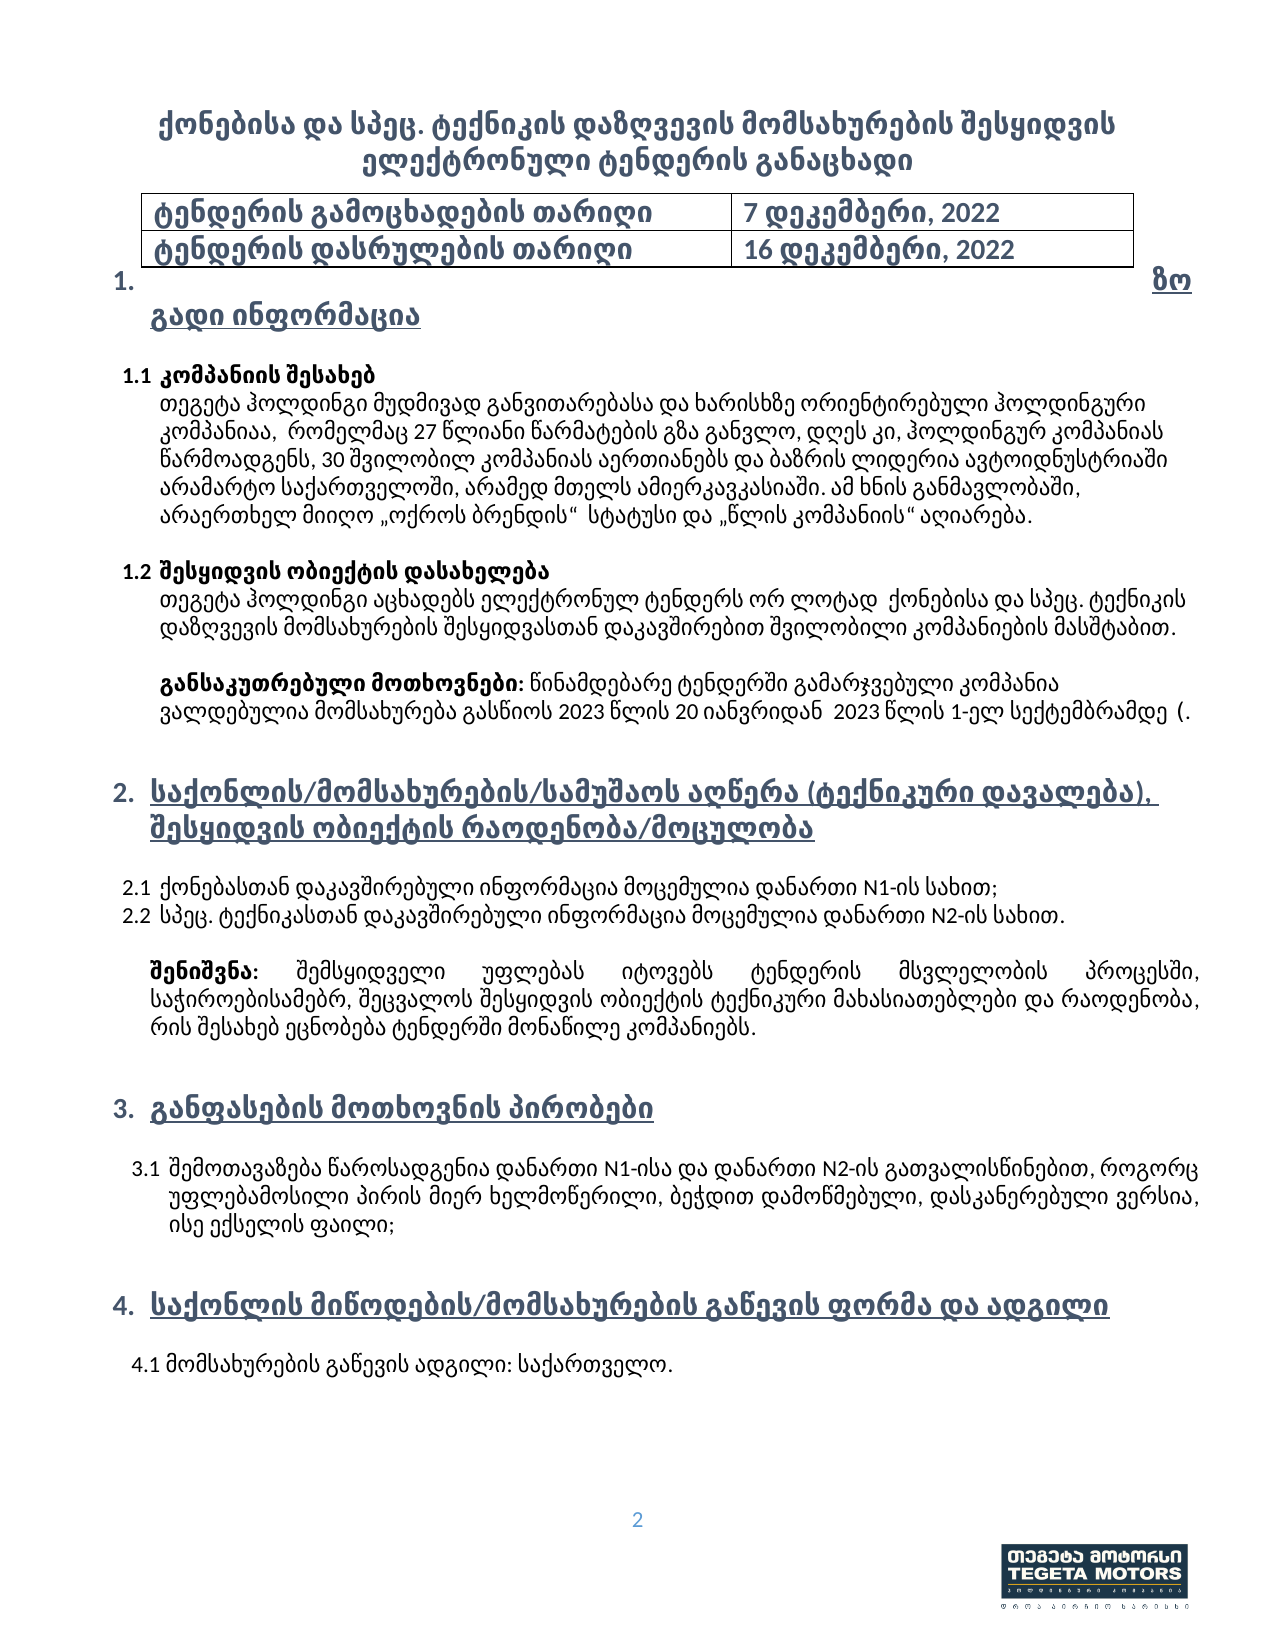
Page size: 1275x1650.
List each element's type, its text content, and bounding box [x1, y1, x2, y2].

text განსაკუთრებული მოთხოვნები: წინამდებარე ტენდერში გამარჯვებული კომპანია ვალდებულია მომსახურება გასწიოს 2023 წლის 20 იანვრიდან 2023 წლის 1-ელ სექტემბრამდე (. [159, 669, 1200, 725]
table_header ტენდერის გამოცხადების თარიღი [142, 194, 731, 230]
subtitle საქონლის მიწოდების/მომსახურების გაწევის ფორმა და ადგილი [112, 1287, 1200, 1322]
list თეგეტა ჰოლდინგი მუდმივად განვითარებასა და ხარისხზე ორიენტირებული ჰოლდინგური კომპანიაა, რომელმაც 27 წლიანი წარმატების გზა განვლო, დღეს კი, ჰოლდინგურ კომპანიას წარმოადგენს, 30 შვილობილ კომპანიას აერთიანებს და ბაზრის ლიდერია ავტოიდნუსტრიაში არამარტო საქართველოში, არამედ მთელს ამიერკავკასიაში. ამ ხნის განმავლობაში, არაერთხელ მიიღო „ოქროს ბრენდის“ სტატუსი და „წლის კომპანიის“ აღიარება. [159, 389, 1200, 529]
subtitle საქონლის/მომსახურების/სამუშაოს აღწერა (ტექნიკური დავალება), შესყიდვის ობიექტის რაოდენობა/მოცულობა [112, 774, 1200, 845]
list სპეც. ტექნიკასთან დაკავშირებული ინფორმაცია მოცემულია დანართი N2-ის სახით. [122, 901, 1200, 929]
table_header 7 დეკემბერი, 2022 [732, 194, 1133, 230]
text ქონებისა და სპეც. ტექნიკის დაზღვევის მომსახურების შესყიდვის ელექტრონული ტენდერის განაცხადი [75, 106, 1200, 177]
table_cell 16 დეკემბერი, 2022 [732, 231, 1133, 266]
list შემოთავაზება წაროსადგენია დანართი N1-ისა და დანართი N2-ის გათვალისწინებით, როგორც უფლებამოსილი პირის მიერ ხელმოწერილი, ბეჭდით დამოწმებული, დასკანერებული ვერსია, ისე ექსელის ფაილი; [131, 1154, 1200, 1238]
subtitle განფასების მოთხოვნის პირობები [112, 1090, 1200, 1126]
text შენიშვნა: შემსყიდველი უფლებას იტოვებს ტენდერის მსვლელობის პროცესში, საჭიროებისამებრ, შეცვალოს შესყიდვის ობიექტის ტექნიკური მახასიათებლები და რაოდენობა, რის შესახებ ეცნობება ტენდერში მონაწილე კომპანიებს. [150, 957, 1200, 1041]
table_cell ტენდერის დასრულების თარიღი [142, 231, 731, 266]
list ქონებასთან დაკავშირებული ინფორმაცია მოცემულია დანართი N1-ის სახით; [122, 873, 1200, 901]
text თეგეტა ჰოლდინგი აცხადებს ელექტრონულ ტენდერს ორ ლოტად ქონებისა და სპეც. ტექნიკის დაზღვევის მომსახურების შესყიდვასთან დაკავშირებით შვილობილი კომპანიების მასშტაბით. [159, 585, 1200, 641]
subtitle ზოგადი ინფორმაცია [112, 262, 1200, 333]
text 4.1 მომსახურების გაწევის ადგილი: საქართველო. [131, 1351, 1200, 1378]
picture [983, 1533, 1200, 1621]
list შესყიდვის ობიექტის დასახელება [122, 557, 1200, 585]
list კომპანიის შესახებ [122, 361, 1200, 389]
